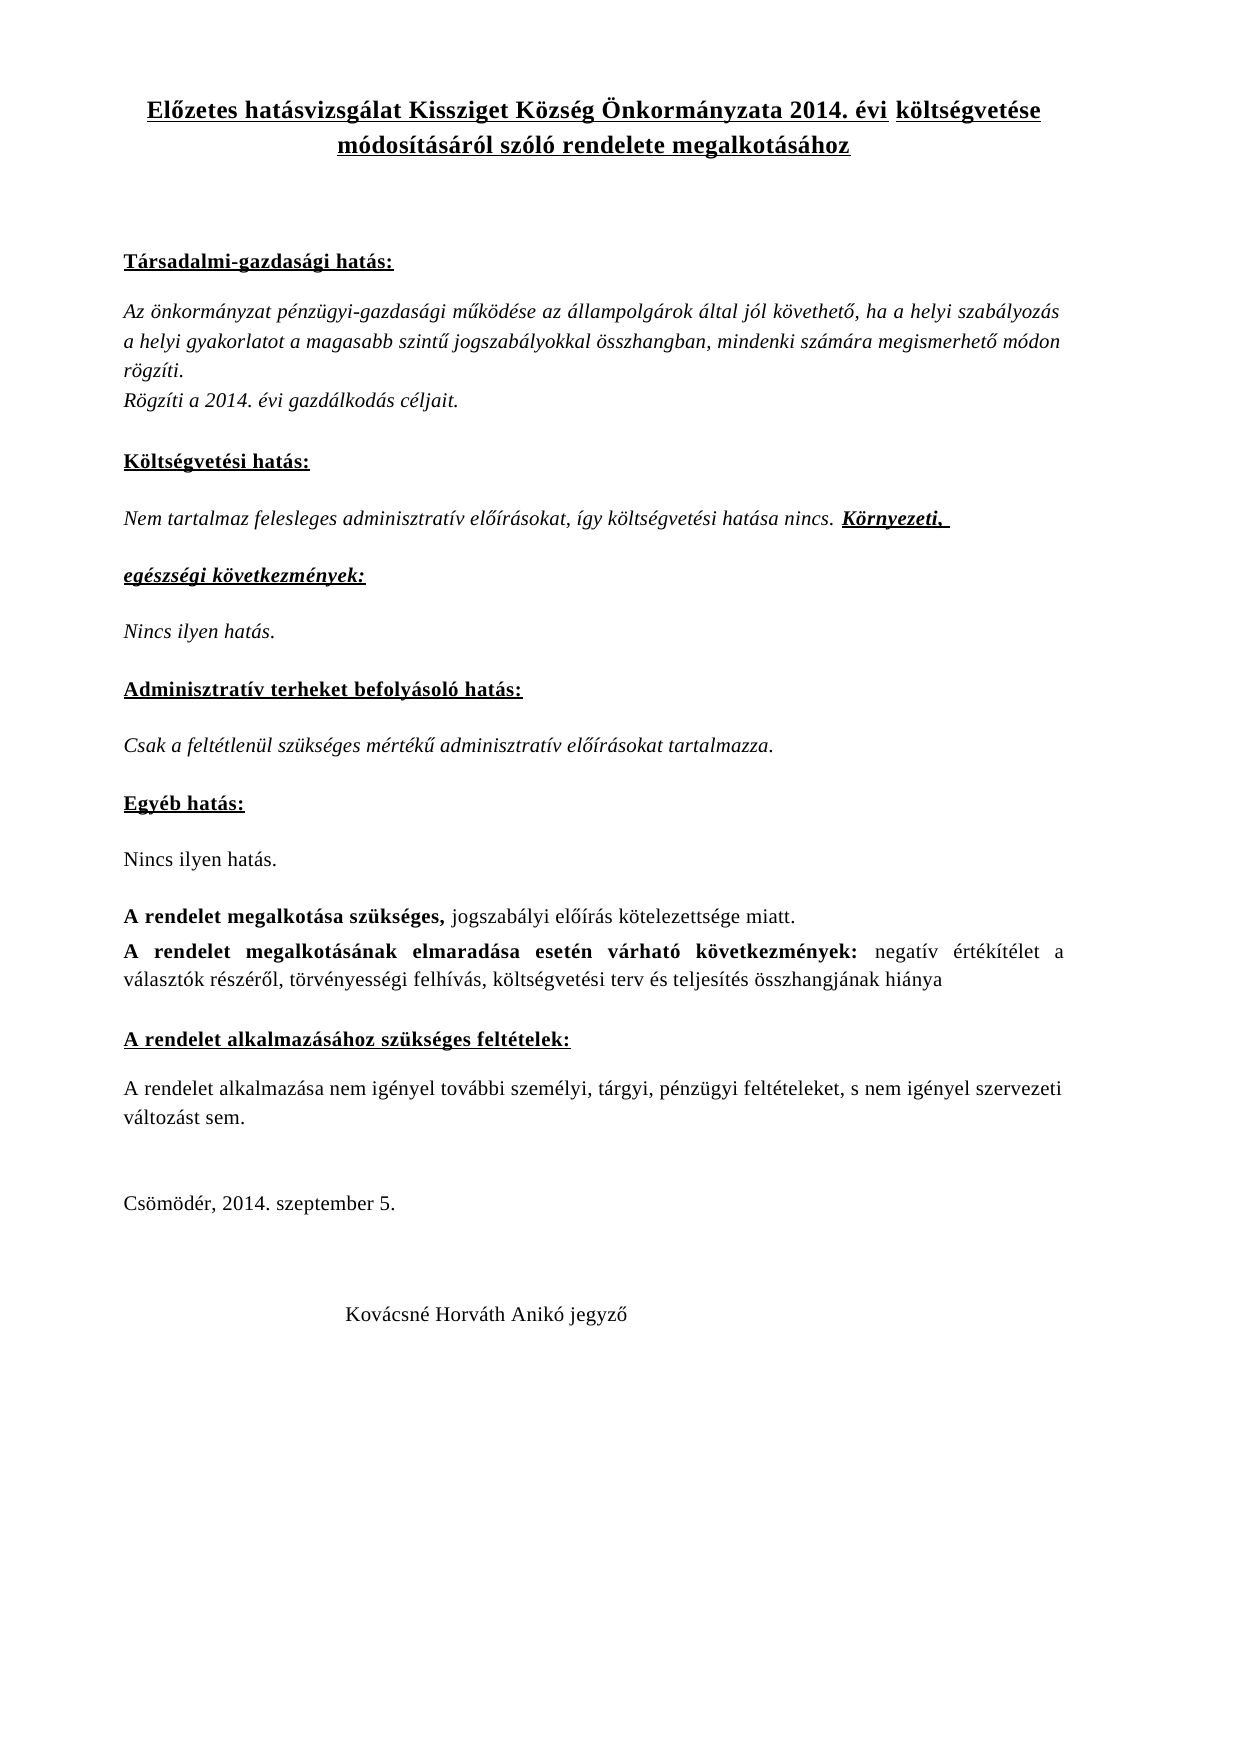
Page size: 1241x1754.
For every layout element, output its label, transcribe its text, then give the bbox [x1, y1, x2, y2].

text Előzetes hatásvizsgálat Kissziget Község Önkormányzata 2014. évi költségvetése módosításáról szóló rendelete megalkotásához [121, 91, 1066, 160]
text Társadalmi-gazdasági hatás: [123, 251, 1066, 272]
text Az önkormányzat pénzügyi-gazdasági működése az állampolgárok által jól követhető, ha a helyi szabályozás a helyi gyakorlatot a magasabb szintű jogszabályokkal összhangban, mindenki számára megismerhető módon rögzíti. [123, 295, 1064, 384]
text Adminisztratív terheket befolyásoló hatás: [123, 650, 1066, 707]
text Nincs ilyen hatás. [123, 593, 1066, 650]
text Költségvetési hatás: [123, 422, 1066, 479]
text A rendelet alkalmazásához szükséges feltételek: [123, 1030, 1066, 1051]
text A rendelet megalkotásának elmaradása esetén várható következmények: negatív értékítélet a választók részéről, törvényességi felhívás, költségvetési terv és teljesítés összhangjának hiánya [123, 935, 1064, 992]
text Nincs ilyen hatás. [123, 821, 1066, 878]
text A rendelet megalkotása szükséges, jogszabályi előírás kötelezettsége miatt. [123, 878, 1066, 935]
text Rögzíti a 2014. évi gazdálkodás céljait. [123, 384, 1066, 413]
text Csömödér, 2014. szeptember 5. [123, 1193, 1066, 1214]
text A rendelet alkalmazása nem igényel további személyi, tárgyi, pénzügyi feltételeket, s nem igényel szervezeti változást sem. [123, 1072, 1064, 1130]
text Csak a feltétlenül szükséges mértékű adminisztratív előírásokat tartalmazza. [123, 707, 1066, 764]
text Egyéb hatás: [123, 764, 1066, 821]
text Nem tartalmaz felesleges adminisztratív előírásokat, így költségvetési hatása nincs. Környezeti, egészségi következmények: [123, 479, 954, 593]
text Kovácsné Horváth Anikó jegyző [121, 1288, 852, 1330]
